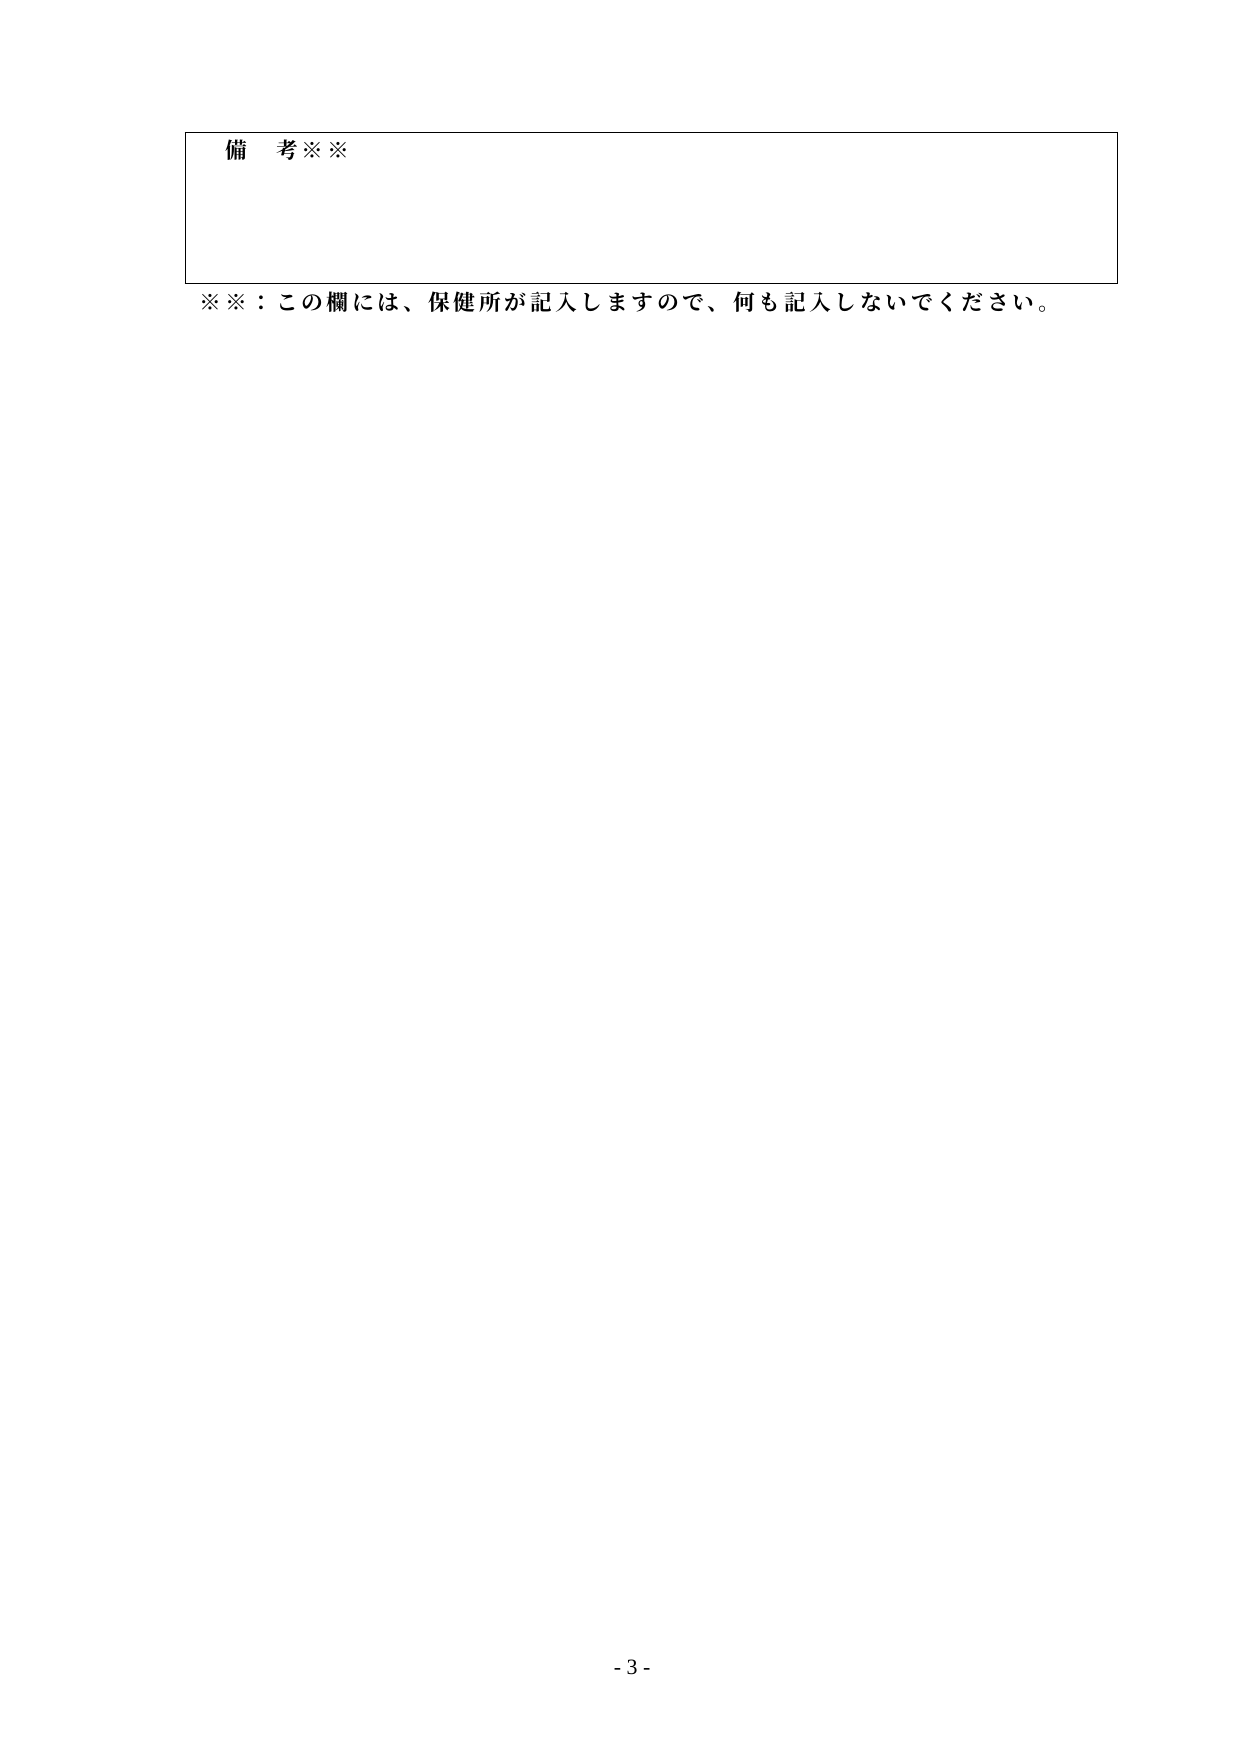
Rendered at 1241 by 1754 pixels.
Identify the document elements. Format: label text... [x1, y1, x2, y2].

text ※※：この欄には、保健所が記入しますので、何も記入しないでください。 [149, 284, 1115, 317]
table_cell 備 考※※ [186, 133, 1117, 283]
